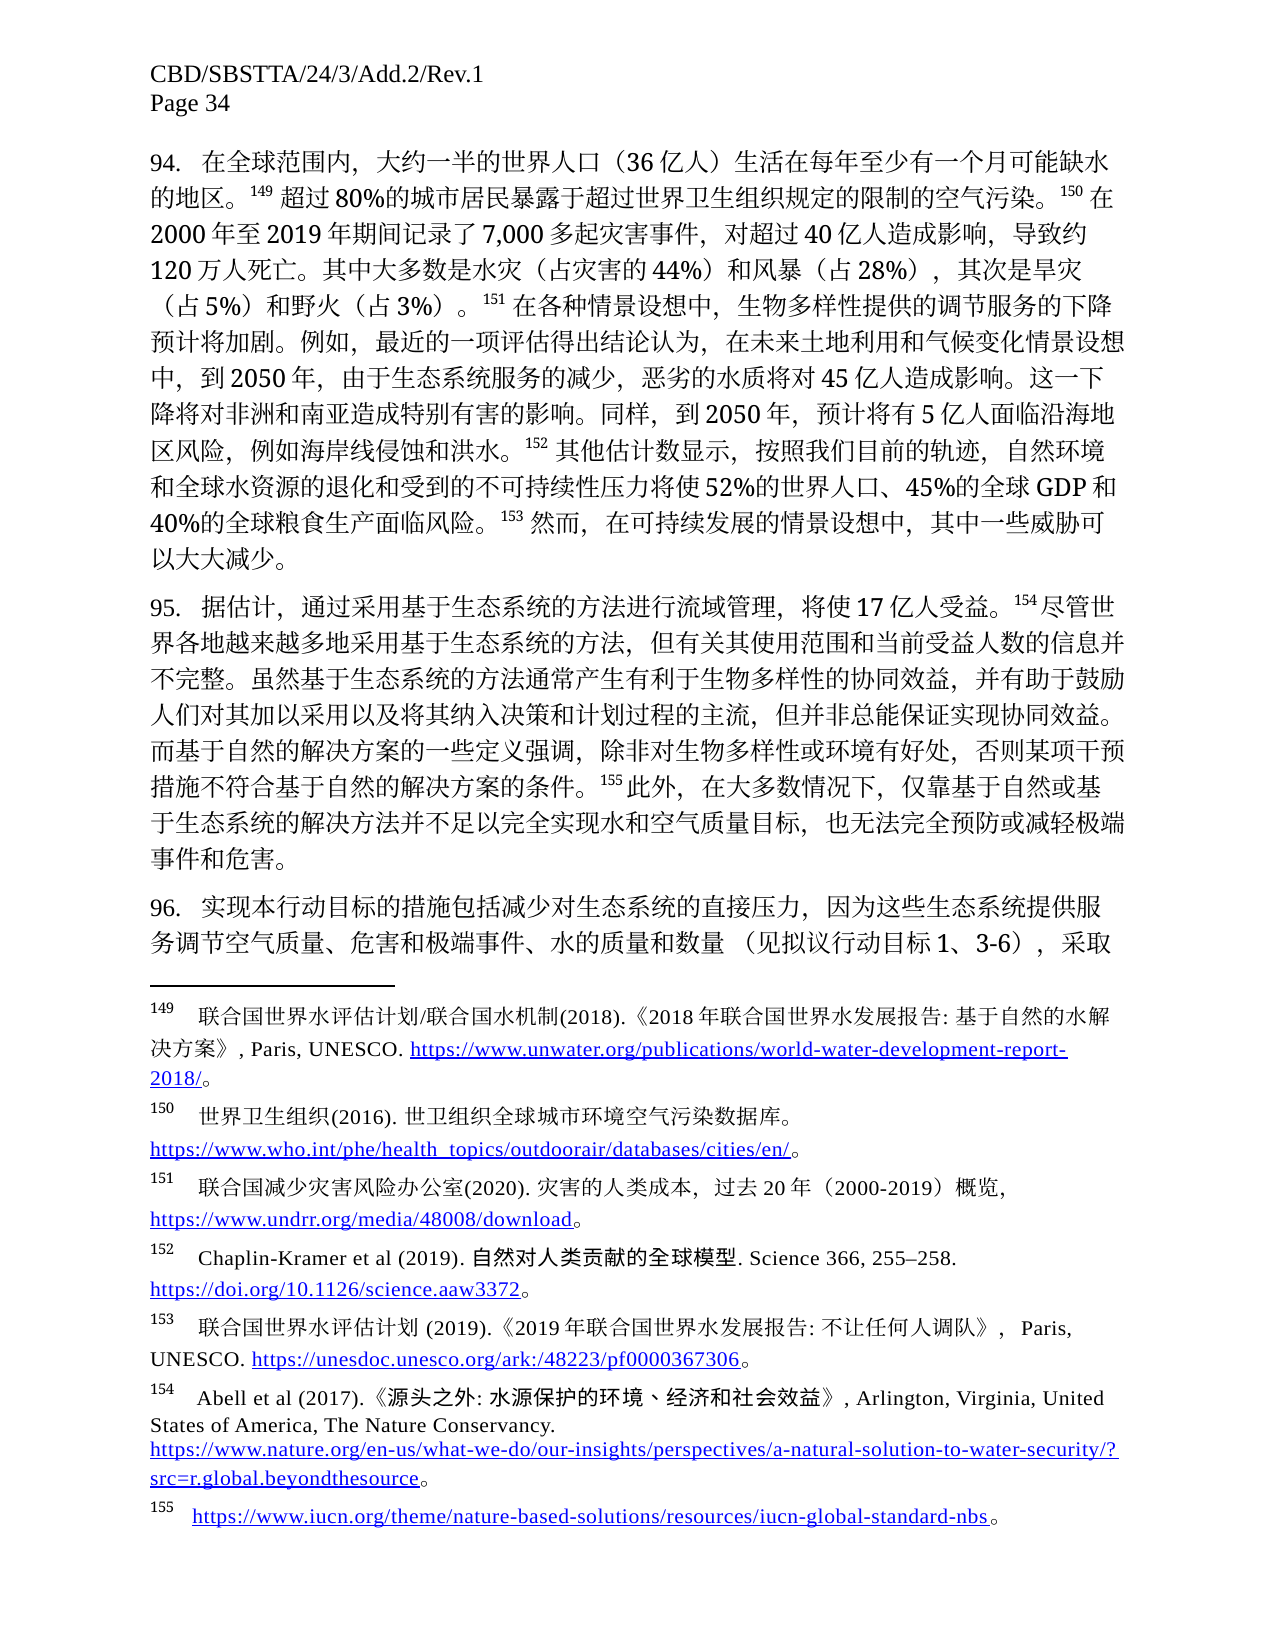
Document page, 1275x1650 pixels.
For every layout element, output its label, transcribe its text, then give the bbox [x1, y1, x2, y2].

list 实现本行动目标的措施包括减少对生态系统的直接压力，因为这些生态系统提供服务调节空气质量、危害和极端事件、水的质量和数量 （见拟议行动目标1、3-6），采取主动措施保护和恢复重要生态系统（见拟议目标1和2），或在城市地区创造或重建绿色和蓝色空间（见拟议行动目标11）。为实现本目标而采取的进一步行动也可能有助于实现关于减缓和适应气候变化、减少灾害风险的拟议目标（行动目标7），确保人类的惠益（行动目标8）以及农业和其他有控生态系统生物多样性的生产力、可持续性和复原力（行动目标9），因为基于自然的解决方案和基于生态系统的方法提供了与这些问题相关的共同利益。 [150, 888, 1125, 960]
list 在全球范围内，大约一半的世界人口（36亿人）生活在每年至少有一个月可能缺水的地区。 超过80%的城市居民暴露于超过世界卫生组织规定的限制的空气污染。 在2000年至2019年期间记录了7,000多起灾害事件，对超过40亿人造成影响，导致约120万人死亡。其中大多数是水灾（占灾害的44%）和风暴（占28%），其次是旱灾（占5%）和野火（占3%）。 在各种情景设想中，生物多样性提供的调节服务的下降预计将加剧。例如，最近的一项评估得出结论认为，在未来土地利用和气候变化情景设想中，到2050年，由于生态系统服务的减少，恶劣的水质将对45亿人造成影响。这一下降将对非洲和南亚造成特别有害的影响。同样，到2050年，预计将有5亿人面临沿海地区风险，例如海岸线侵蚀和洪水。 其他估计数显示，按照我们目前的轨迹，自然环境和全球水资源的退化和受到的不可持续性压力将使52%的世界人口、45%的全球GDP和40%的全球粮食生产面临风险。 然而，在可持续发展的情景设想中，其中一些威胁可以大大减少。 [150, 143, 1125, 575]
list 据估计，通过采用基于生态系统的方法进行流域管理，将使17亿人受益。 尽管世界各地越来越多地采用基于生态系统的方法，但有关其使用范围和当前受益人数的信息并不完整。虽然基于生态系统的方法通常产生有利于生物多样性的协同效益，并有助于鼓励人们对其加以采用以及将其纳入决策和计划过程的主流，但并非总能保证实现协同效益。而基于自然的解决方案的一些定义强调，除非对生物多样性或环境有好处，否则某项干预措施不符合基于自然的解决方案的条件。 此外，在大多数情况下，仅靠基于自然或基于生态系统的解决方法并不足以完全实现水和空气质量目标，也无法完全预防或减轻极端事件和危害。 [150, 588, 1125, 875]
